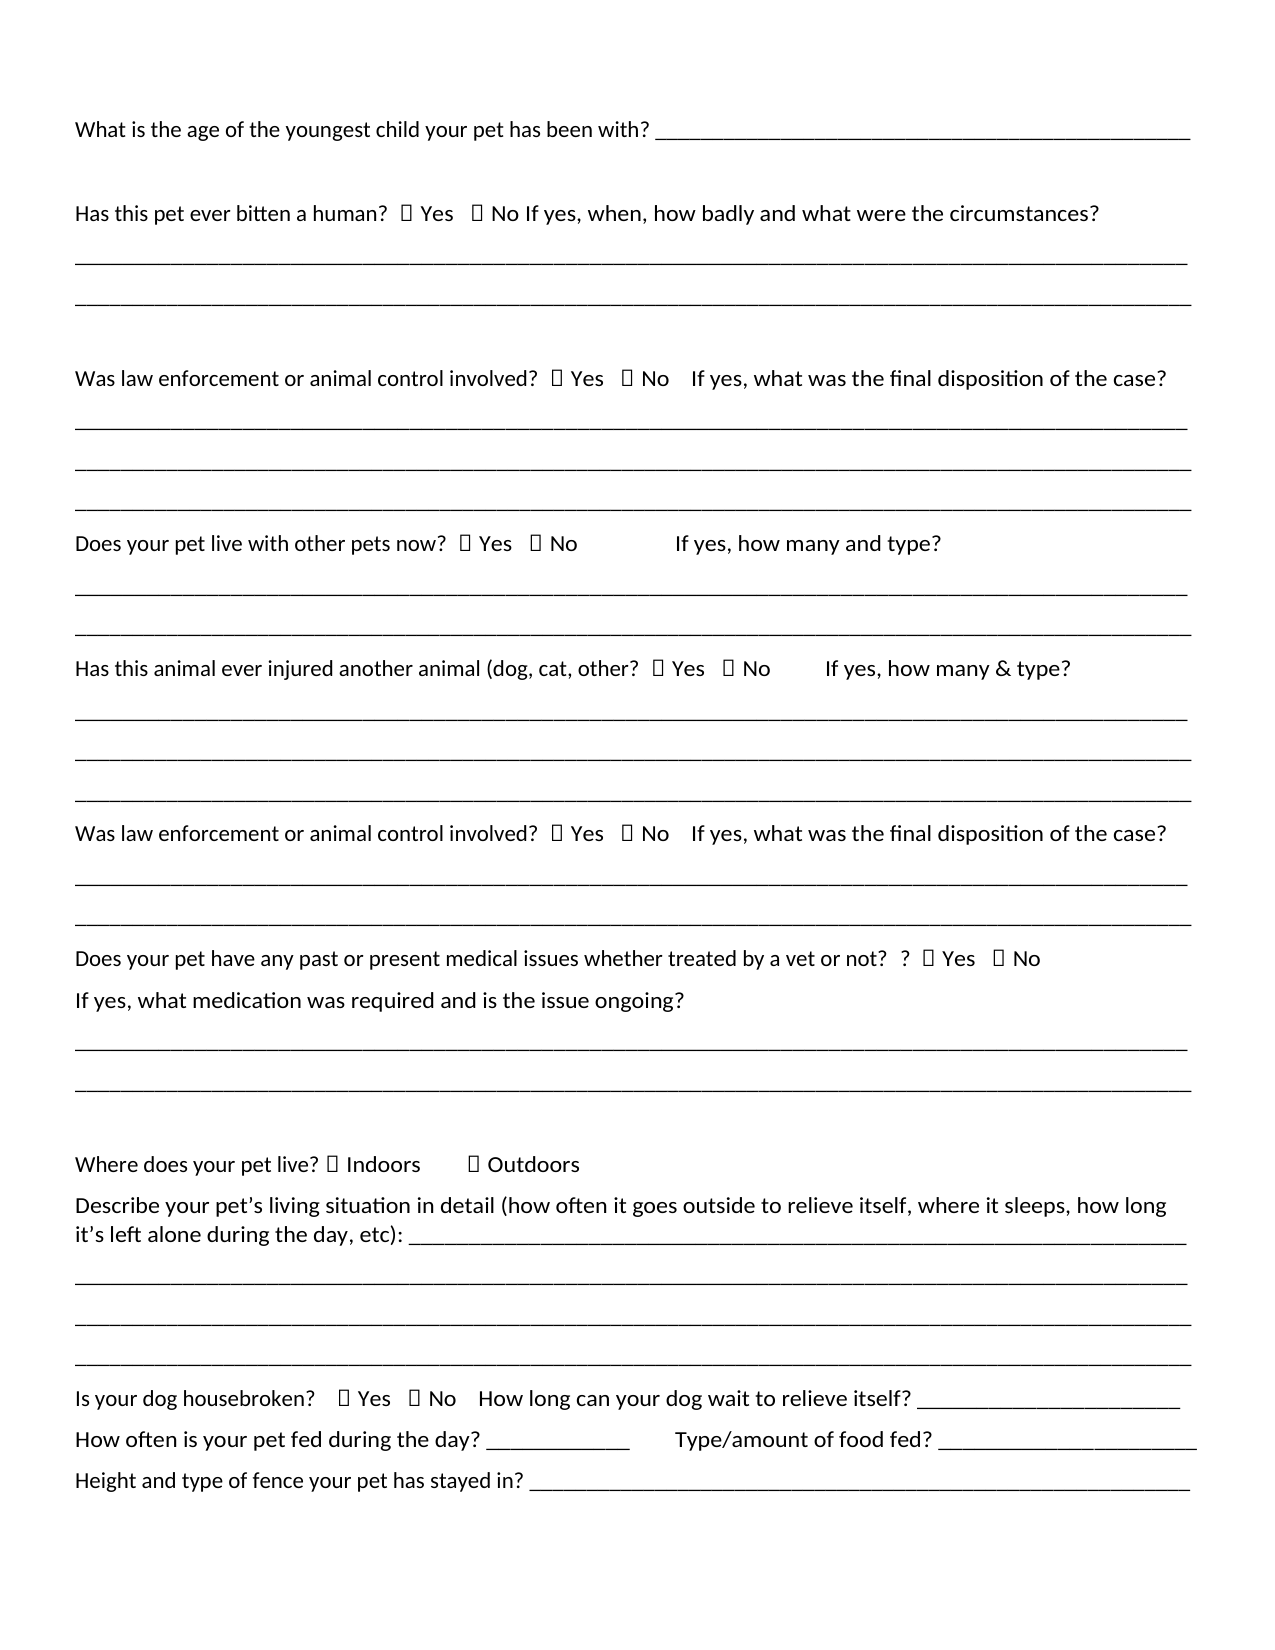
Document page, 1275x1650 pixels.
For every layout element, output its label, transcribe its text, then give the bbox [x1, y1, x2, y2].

text Does your pet live with other pets now?  Yes  No If yes, how many and type? [75, 527, 1200, 558]
text How often is your pet fed during the day? ____________ Type/amount of food fed? ______________________ [75, 1426, 1200, 1453]
text __________________________________________________________________________________________________ [75, 1067, 1200, 1095]
text _____________________________________________________________________________________________ [75, 406, 1200, 434]
text _____________________________________________________________________________________________ [75, 1260, 1200, 1288]
text __________________________________________________________________________________________________ [75, 902, 1200, 929]
text Has this pet ever bitten a human?  Yes  No If yes, when, how badly and what were the circumstances? [75, 197, 1200, 228]
text _____________________________________________________________________________________________ [75, 240, 1200, 268]
text __________________________________________________________________________________________________ [75, 1301, 1200, 1329]
text Is your dog housebroken?  Yes  No How long can your dog wait to relieve itself? ______________________ [75, 1382, 1200, 1413]
text __________________________________________________________________________________________________ [75, 736, 1200, 764]
text __________________________________________________________________________________________________ [75, 611, 1200, 639]
text _____________________________________________________________________________________________ [75, 1026, 1200, 1054]
text __________________________________________________________________________________________________ [75, 281, 1200, 309]
text Describe your pet’s living situation in detail (how often it goes outside to relieve itself, where it sleeps, how long it’s left alone during the day, etc): _________________________________________________________________ [75, 1192, 1200, 1248]
text If yes, what medication was required and is the issue ongoing? [75, 986, 1200, 1014]
text __________________________________________________________________________________________________ [75, 1341, 1200, 1369]
text Was law enforcement or animal control involved?  Yes  No If yes, what was the final disposition of the case? [75, 817, 1200, 848]
text __________________________________________________________________________________________________ [75, 777, 1200, 805]
text __________________________________________________________________________________________________ [75, 487, 1200, 515]
text Does your pet have any past or present medical issues whether treated by a vet or not? ?  Yes  No [75, 942, 1200, 973]
text Has this animal ever injured another animal (dog, cat, other?  Yes  No If yes, how many & type? [75, 652, 1200, 683]
text Where does your pet live?  Indoors  Outdoors [75, 1148, 1200, 1179]
text What is the age of the youngest child your pet has been with? _______________________________________________ [75, 116, 1200, 143]
text _____________________________________________________________________________________________ [75, 696, 1200, 724]
text _____________________________________________________________________________________________ [75, 571, 1200, 599]
text Was law enforcement or animal control involved?  Yes  No If yes, what was the final disposition of the case? [75, 362, 1200, 393]
text Height and type of fence your pet has stayed in? __________________________________________________________ [75, 1466, 1200, 1494]
text __________________________________________________________________________________________________ [75, 446, 1200, 474]
text _____________________________________________________________________________________________ [75, 861, 1200, 889]
